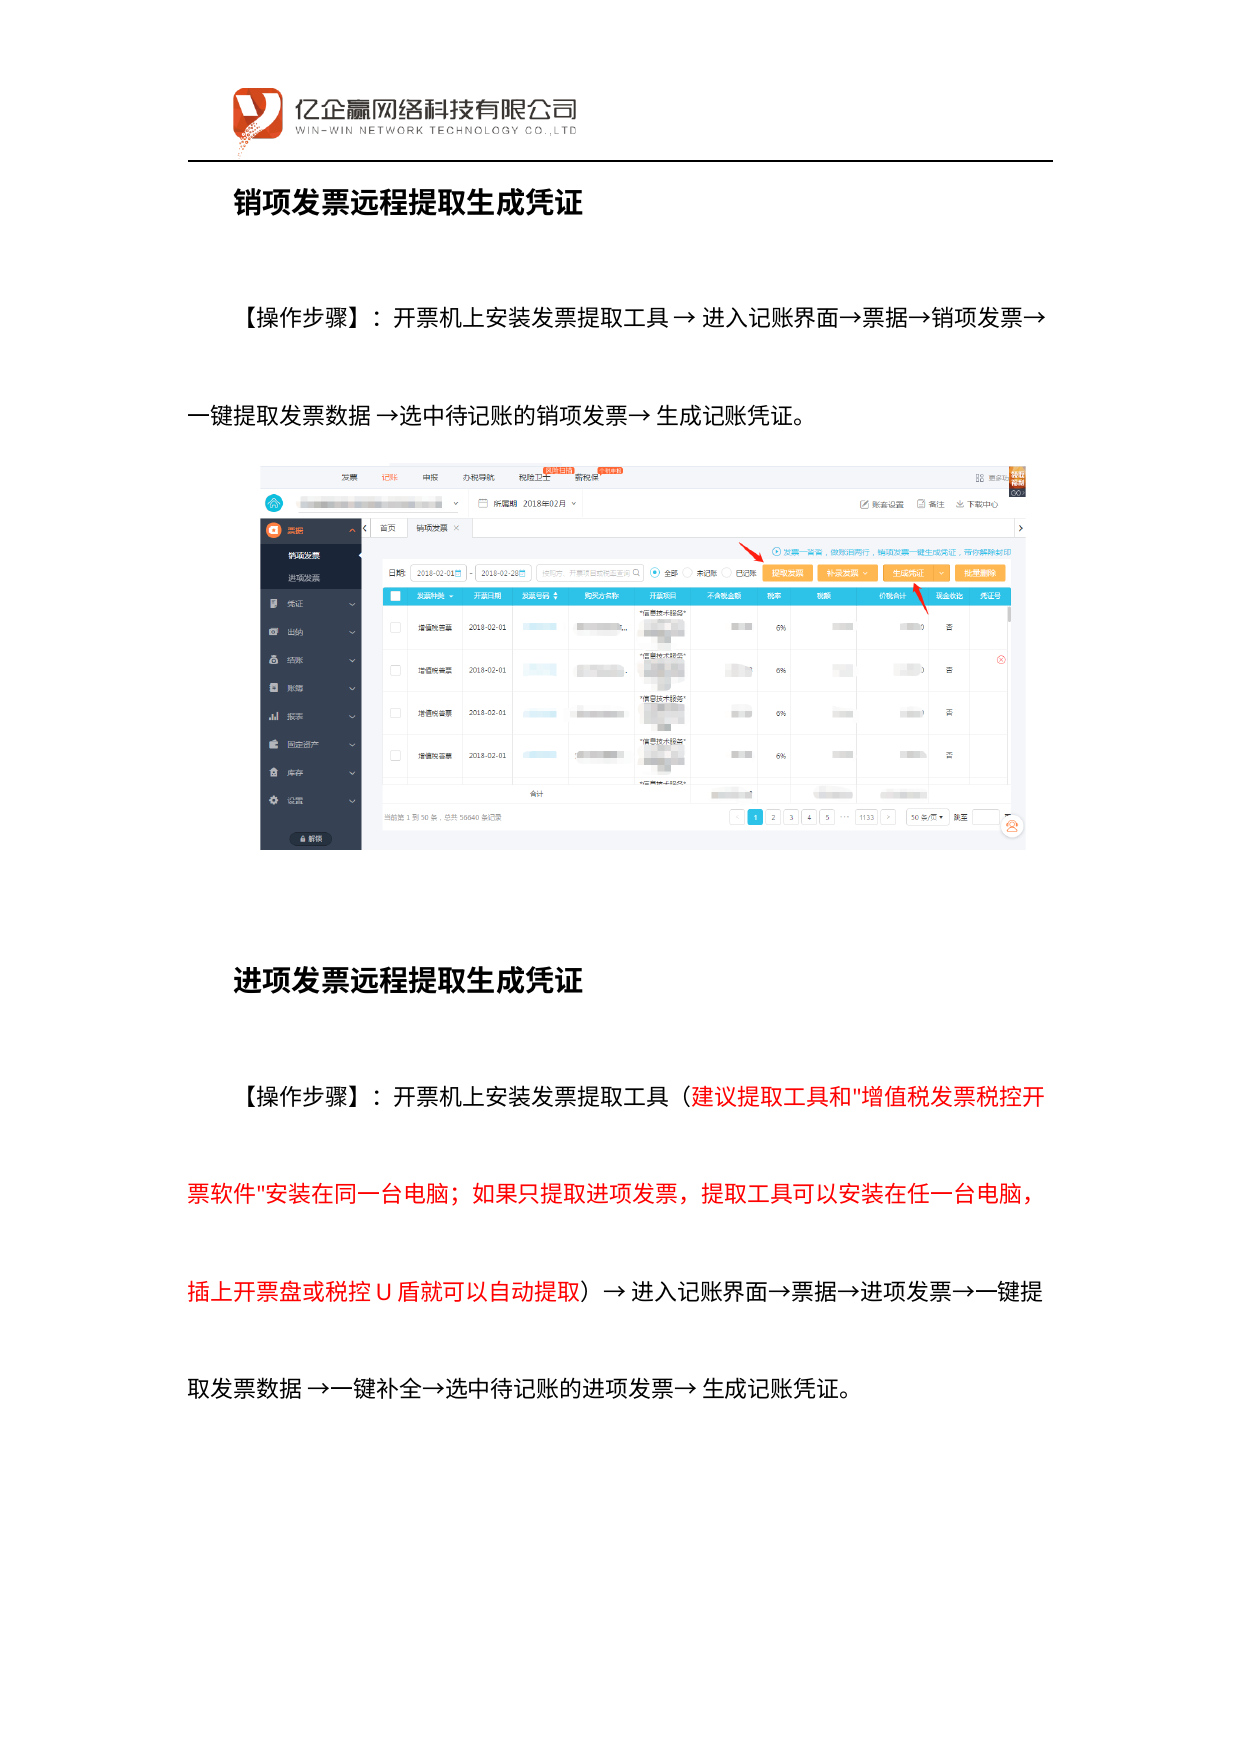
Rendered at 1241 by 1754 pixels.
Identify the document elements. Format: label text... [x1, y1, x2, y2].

text 【操作步骤】：开票机上安装发票提取工具 → 进入记账界面→票据→销项发票→一键提取发票数据 →选中待记账的销项发票→ 生成记账凭证。 [187, 284, 1053, 447]
picture [233, 88, 576, 159]
picture [260, 463, 1026, 850]
subtitle 销项发票远程提取生成凭证 [187, 168, 1053, 233]
text 【操作步骤】：开票机上安装发票提取工具（建议提取工具和"增值税发票税控开票软件"安装在同一台电脑；如果只提取进项发票，提取工具可以安装在任一台电脑，插上开票盘或税控U盾就可以自动提取）→ 进入记账界面→票据→进项发票→一键提取发票数据 →一键补全→选中待记账的进项发票→ 生成记账凭证。 [187, 1063, 1053, 1420]
subtitle 进项发票远程提取生成凭证 [187, 946, 1053, 1011]
